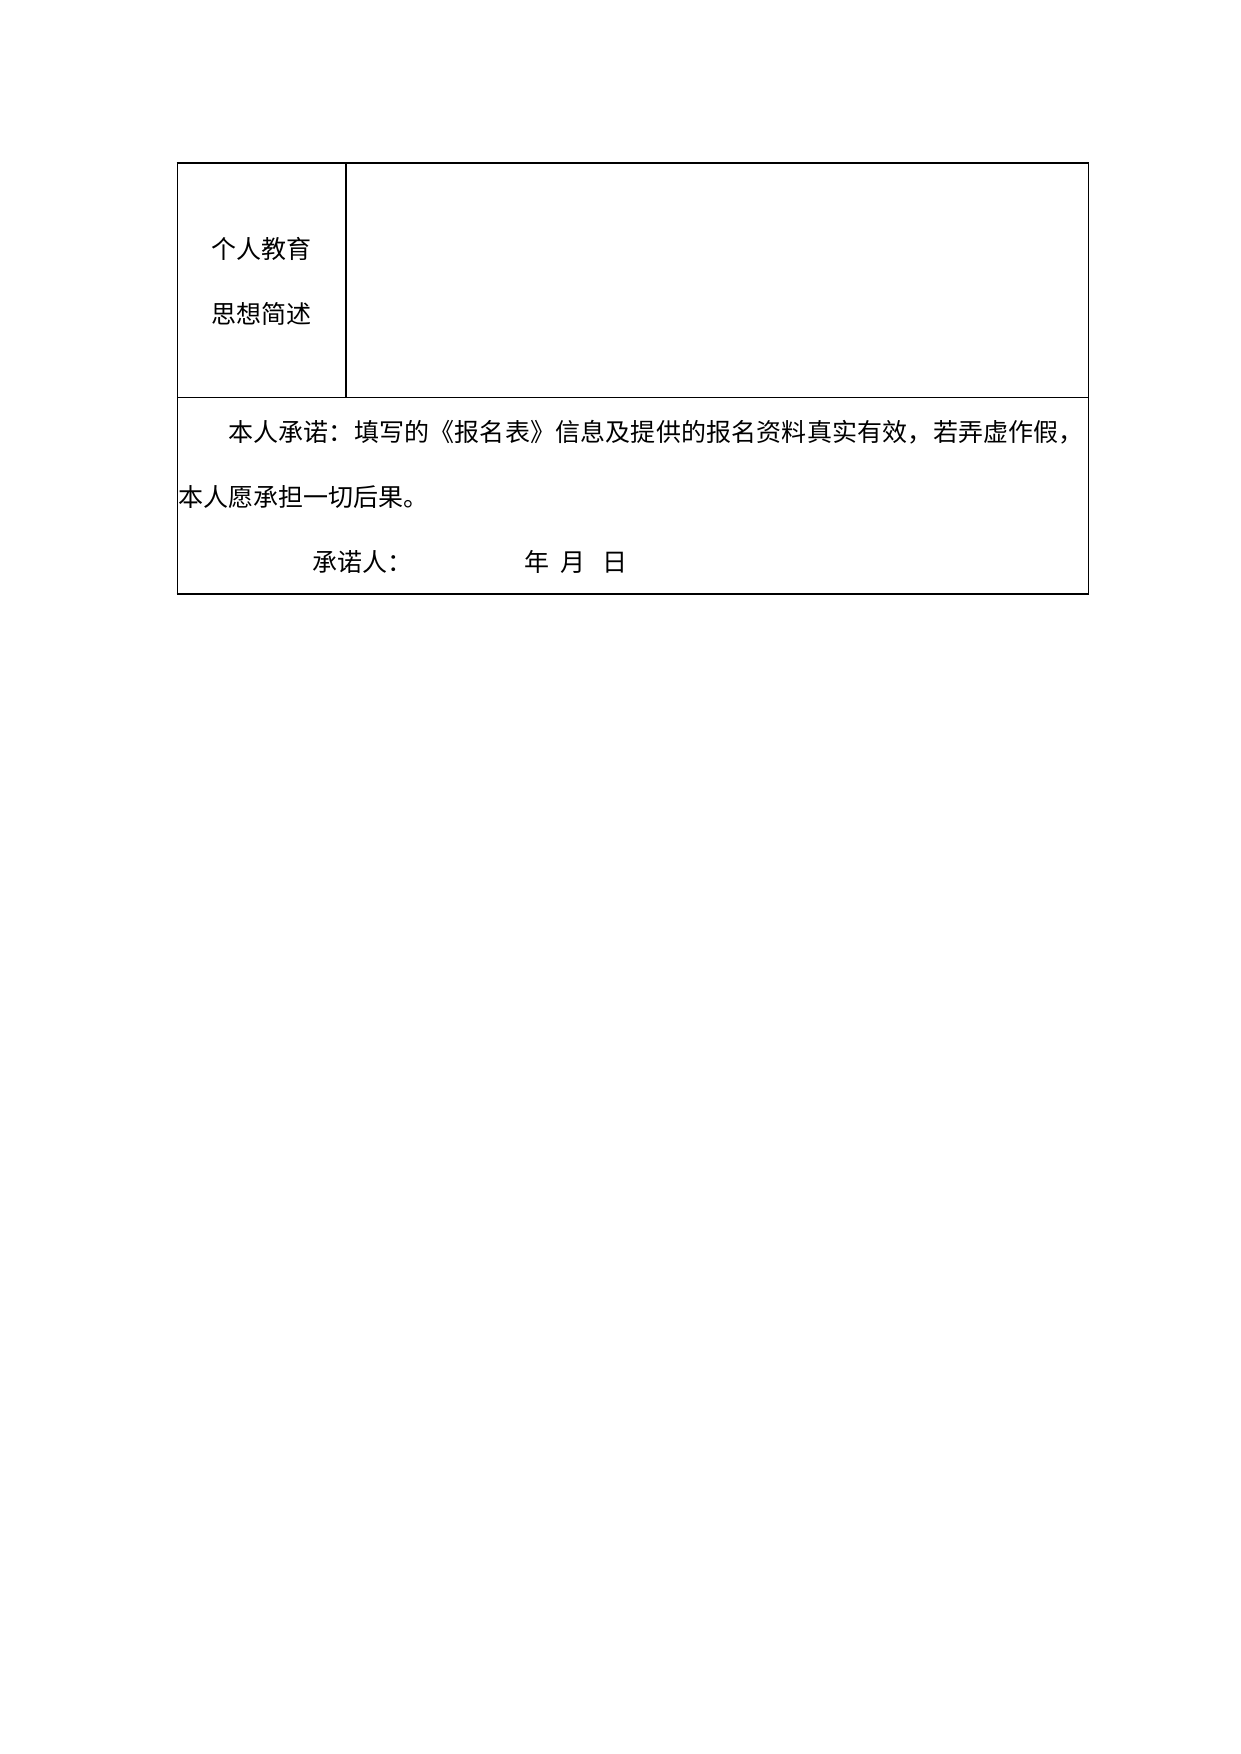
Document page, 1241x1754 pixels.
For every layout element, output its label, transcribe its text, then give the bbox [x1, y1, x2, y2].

table_cell [347, 164, 1088, 397]
table_cell 个人教育 思想简述 [178, 164, 345, 397]
table_cell 本人承诺：填写的《报名表》信息及提供的报名资料真实有效，若弄虚作假，本人愿承担一切后果。 承诺人： 年 月 日 [178, 398, 1088, 593]
